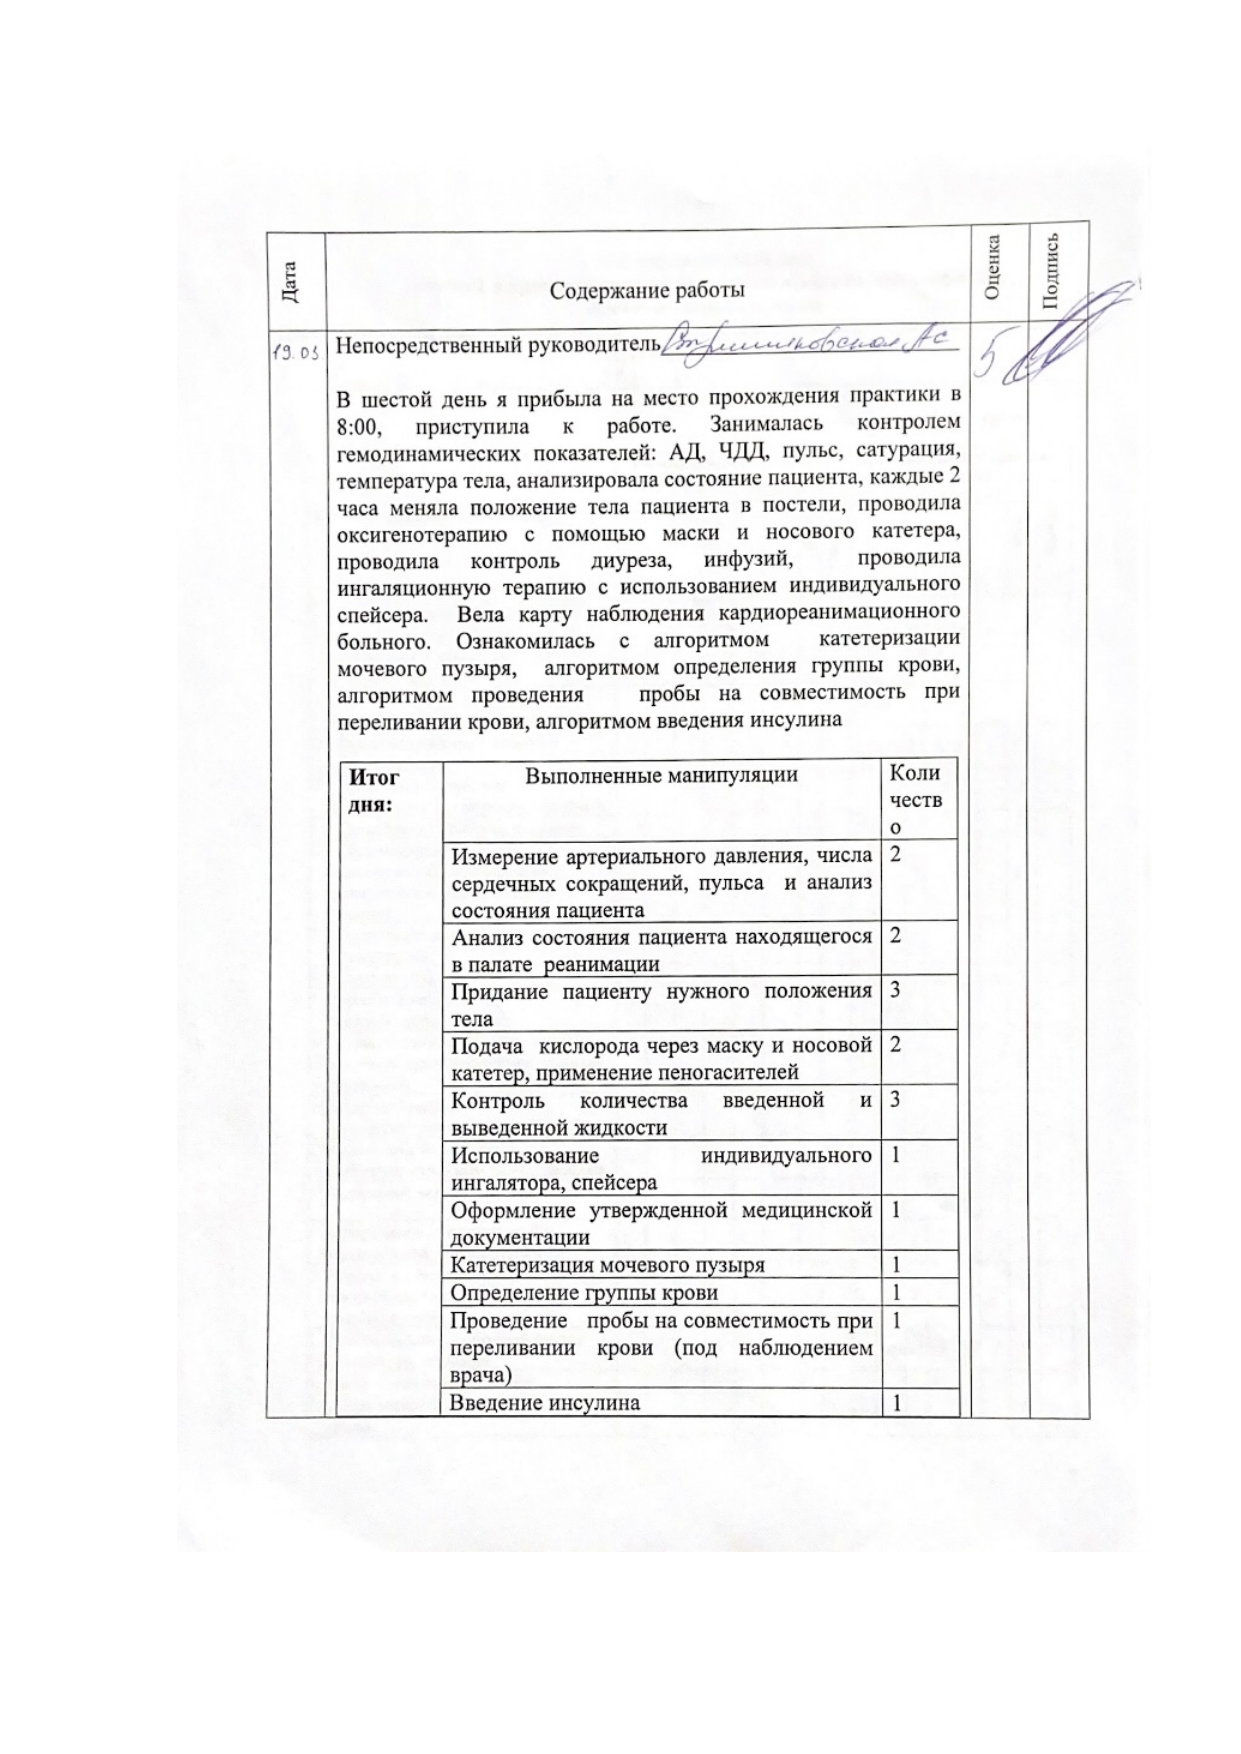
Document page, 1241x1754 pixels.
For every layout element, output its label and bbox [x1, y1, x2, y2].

picture [177, 146, 1152, 1552]
